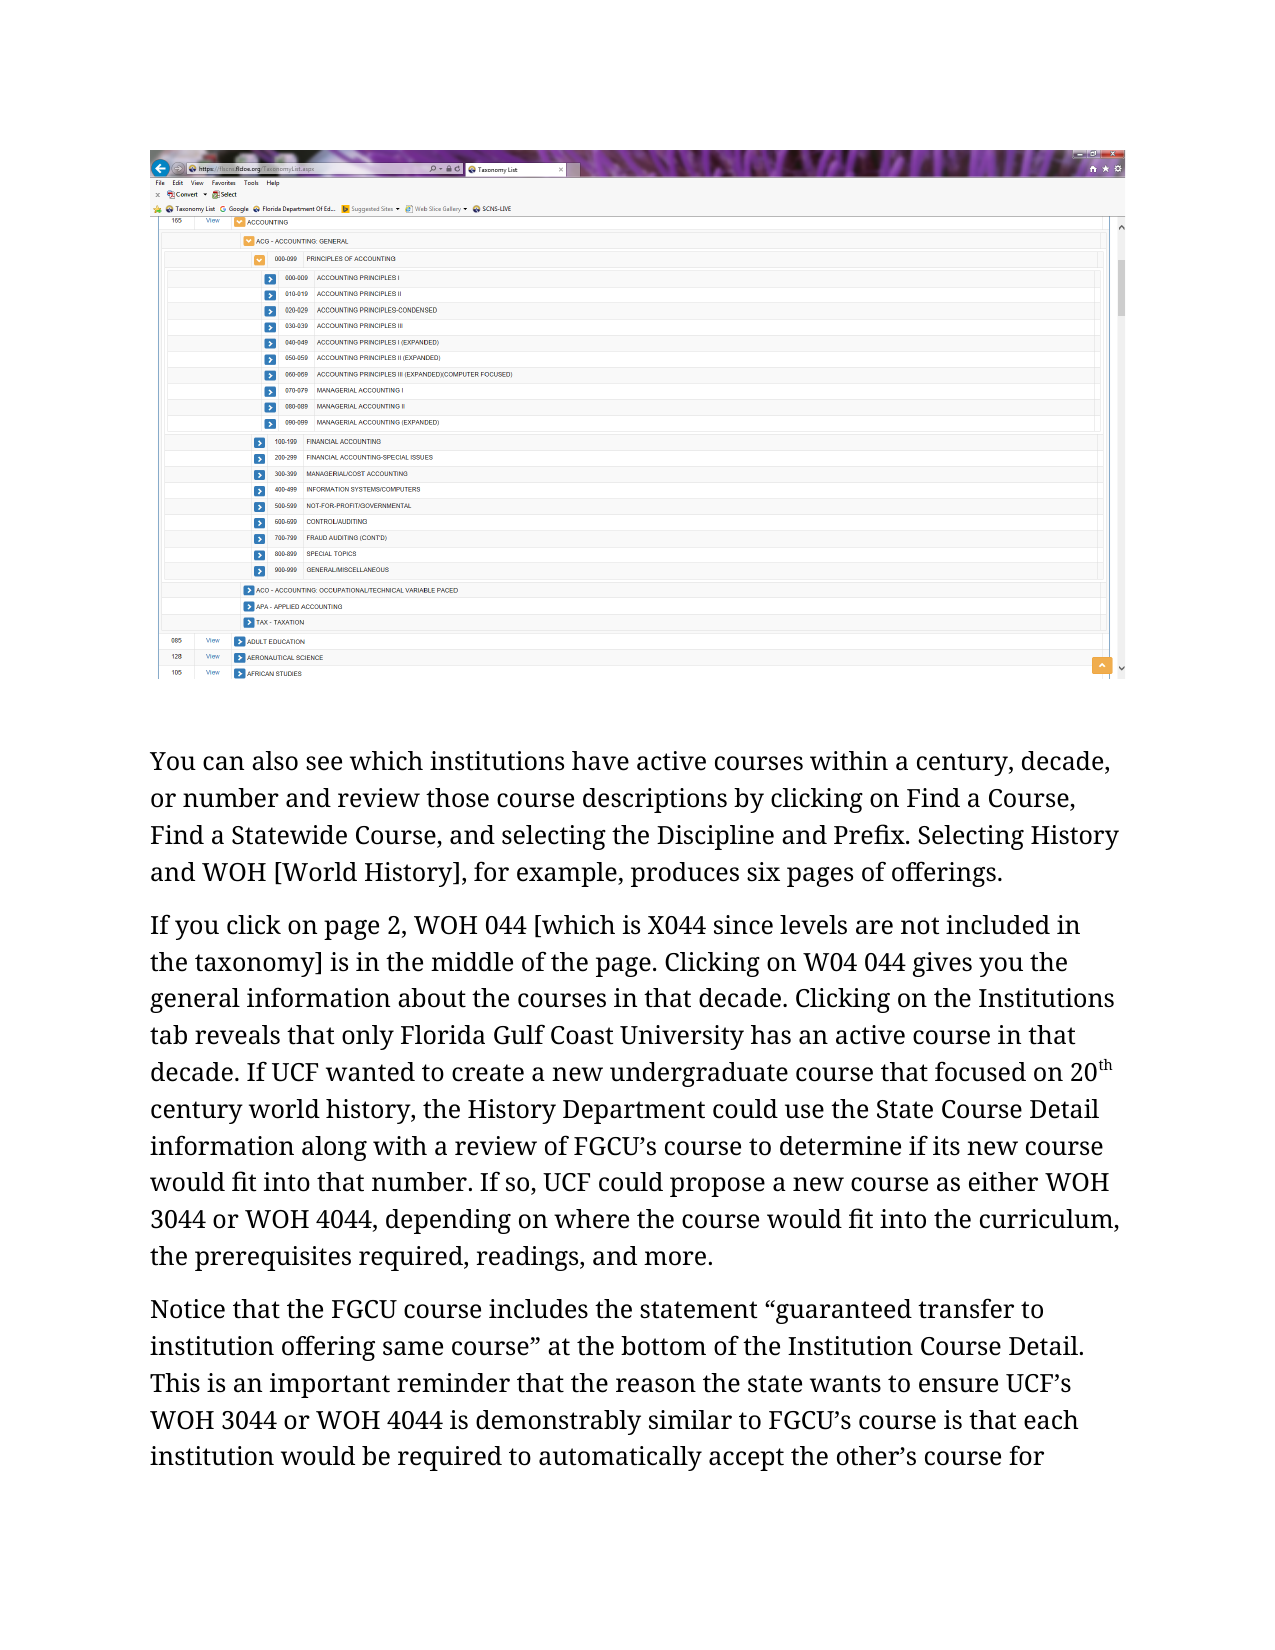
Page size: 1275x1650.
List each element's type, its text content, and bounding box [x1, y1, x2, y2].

text If you click on page 2, WOH 044 [which is X044 since levels are not included in the taxonomy] is in the middle of the page. Clicking on W04 044 gives you the general information about the courses in that decade. Clicking on the Institutions tab reveals that only Florida Gulf Coast University has an active course in that decade. If UCF wanted to create a new undergraduate course that focused on 20th century world history, the History Department could use the State Course Detail information along with a review of FGCU’s course to determine if its new course would fit into that number. If so, UCF could propose a new course as either WOH 3044 or WOH 4044, depending on where the course would fit into the curriculum, the prerequisites required, readings, and more. [150, 908, 1125, 1273]
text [150, 1292, 1125, 1473]
picture [150, 150, 1125, 679]
text You can also see which institutions have active courses within a century, decade, or number and review those course descriptions by clicking on Find a Course, Find a Statewide Course, and selecting the Discipline and Prefix. Selecting History and WOH [World History], for example, produces six pages of offerings. [150, 744, 1125, 888]
